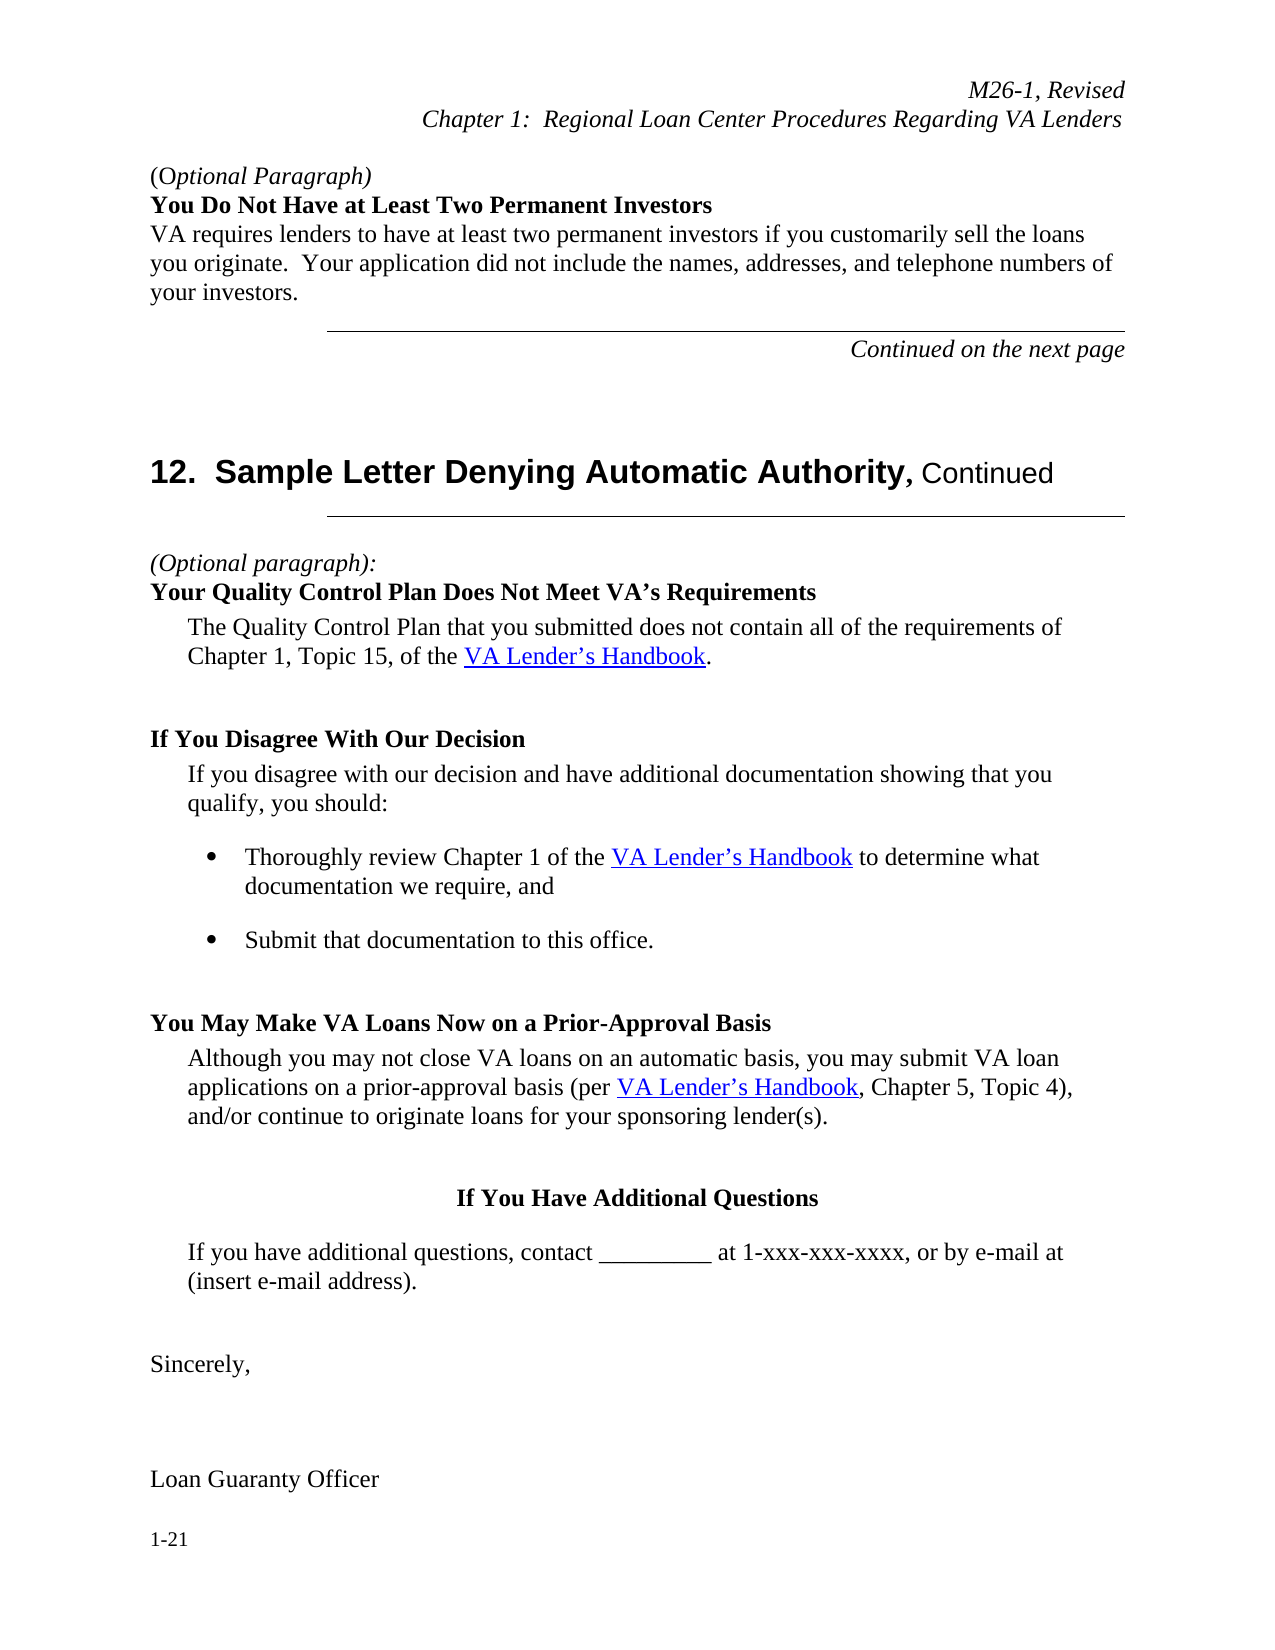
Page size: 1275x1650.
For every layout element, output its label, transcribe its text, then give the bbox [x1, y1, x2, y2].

subtitle If You Disagree With Our Decision [150, 724, 1125, 753]
text Although you may not close VA loans on an automatic basis, you may submit VA loan applications on a prior-approval basis (per VA Lender’s Handbook, Chapter 5, Topic 4), and/or continue to originate loans for your sponsoring lender(s). [187, 1043, 1125, 1158]
subtitle VA requires lenders to have at least two permanent investors if you customarily sell the loans you originate. Your application did not include the names, addresses, and telephone numbers of your investors. [150, 219, 1125, 306]
subtitle If You Have Additional Questions [150, 1183, 1125, 1212]
list (Optional Paragraph) [150, 161, 1110, 190]
list If you disagree with our decision and have additional documentation showing that you qualify, you should: [187, 759, 1125, 817]
text Loan Guaranty Officer [150, 1464, 1170, 1493]
text Sincerely, [150, 1349, 1170, 1378]
list Submit that documentation to this office. [207, 925, 1110, 954]
subtitle You May Make VA Loans Now on a Prior-Approval Basis [150, 1008, 1125, 1037]
subtitle Your Quality Control Plan Does Not Meet VA’s Requirements [150, 577, 1125, 606]
list (Optional paragraph): [150, 548, 1110, 577]
text If you have additional questions, contact _________ at 1-xxx-xxx-xxxx, or by e-mail at (insert e-mail address). [187, 1237, 1110, 1295]
list Thoroughly review Chapter 1 of the VA Lender’s Handbook to determine what documentation we require, and [207, 842, 1110, 900]
list You Do Not Have at Least Two Permanent Investors [150, 190, 1170, 219]
subtitle 12. Sample Letter Denying Automatic Authority, Continued [150, 452, 1125, 491]
list The Quality Control Plan that you submitted does not contain all of the requirements of Chapter 1, Topic 15, of the VA Lender’s Handbook. [187, 612, 1125, 670]
list Continued on the next page [327, 332, 1125, 363]
